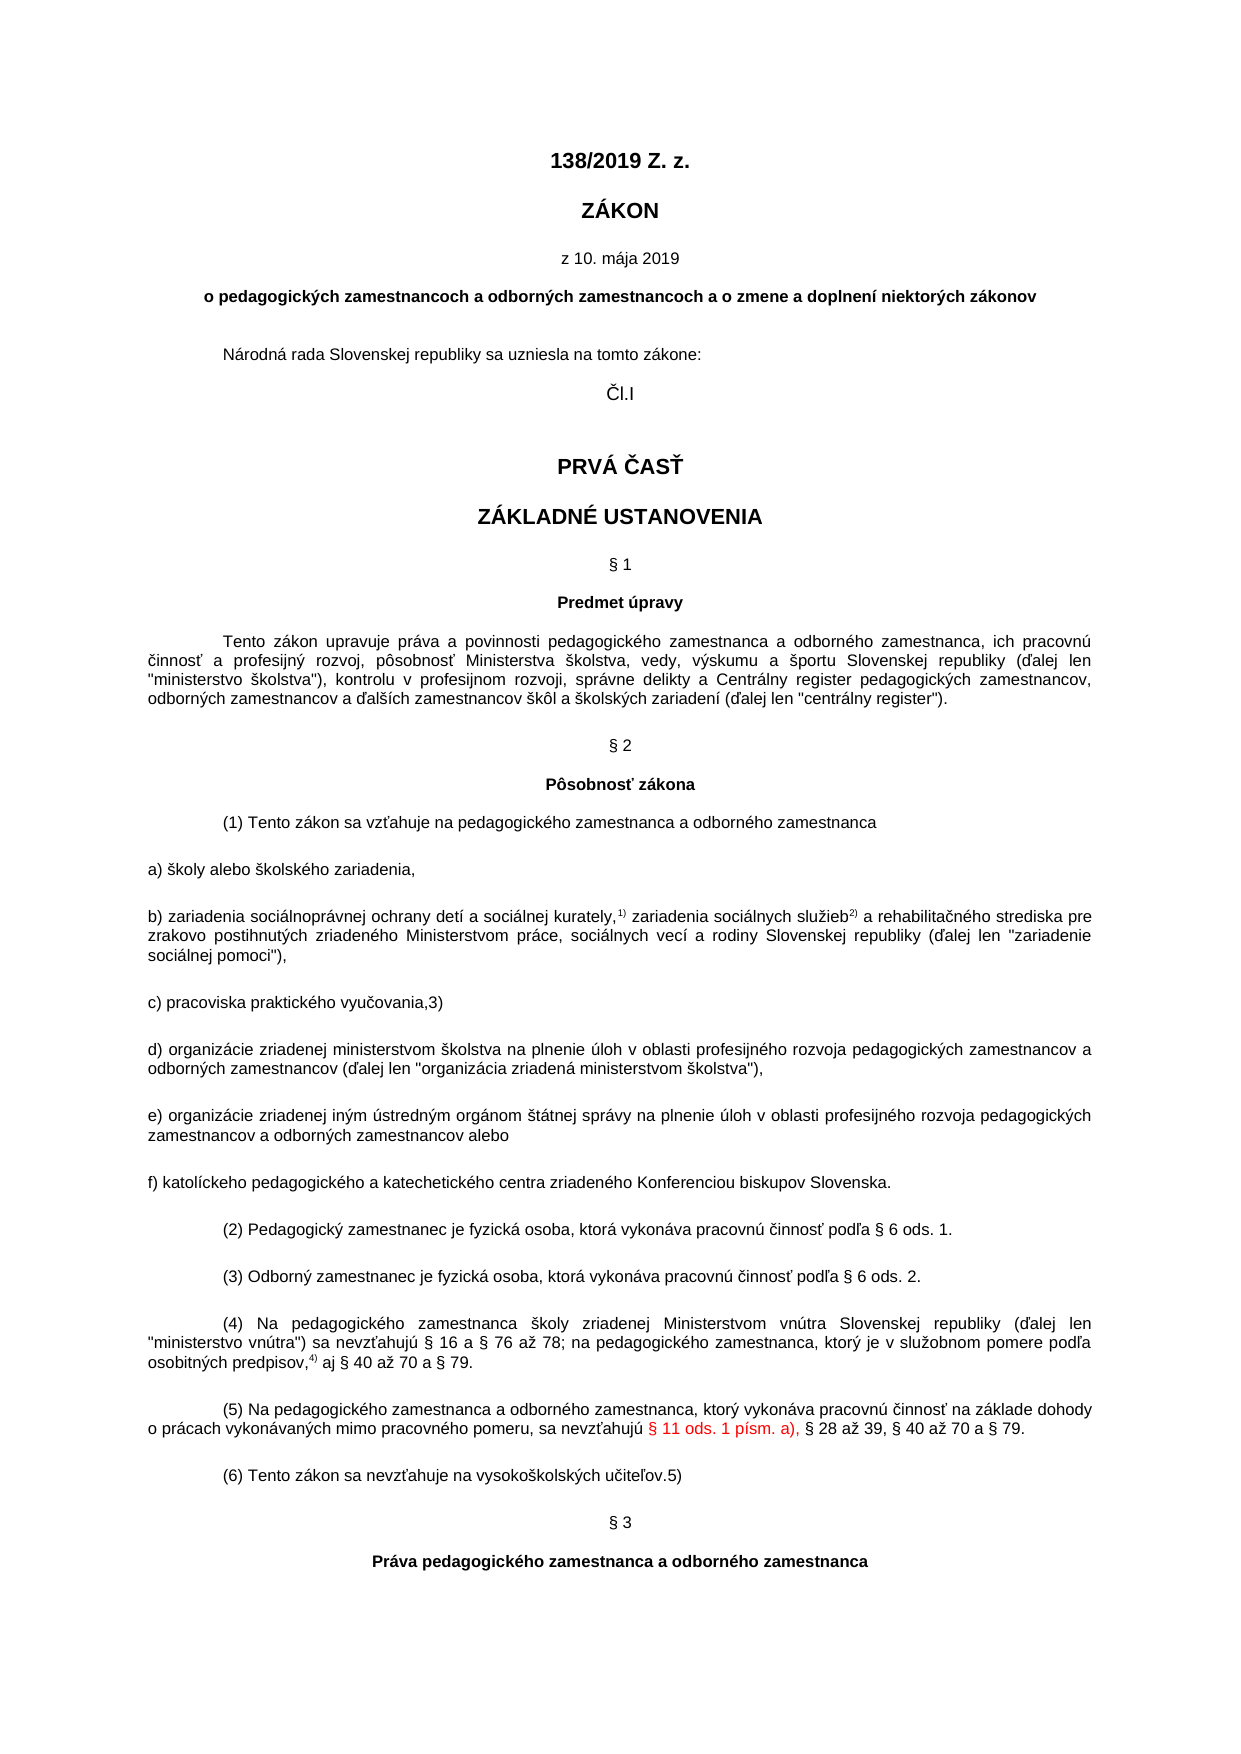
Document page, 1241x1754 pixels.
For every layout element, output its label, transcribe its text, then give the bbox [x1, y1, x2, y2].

text ZÁKON [148, 198, 1092, 223]
text o pedagogických zamestnancoch a odborných zamestnancoch a o zmene a doplnení niektorých zákonov [148, 287, 1092, 306]
text § 3 [148, 1513, 1092, 1532]
text c) pracoviska praktického vyučovania,3) [148, 993, 1092, 1012]
text z 10. mája 2019 [148, 248, 1092, 268]
text Národná rada Slovenskej republiky sa uzniesla na tomto zákone: [148, 344, 1092, 363]
text (3) Odborný zamestnanec je fyzická osoba, ktorá vykonáva pracovnú činnosť podľa § 6 ods. 2. [148, 1267, 1092, 1286]
text (2) Pedagogický zamestnanec je fyzická osoba, ktorá vykonáva pracovnú činnosť podľa § 6 ods. 1. [148, 1220, 1092, 1239]
text (4) Na pedagogického zamestnanca školy zriadenej Ministerstvom vnútra Slovenskej republiky (ďalej len "ministerstvo vnútra") sa nevzťahujú § 16 a § 76 až 78; na pedagogického zamestnanca, ktorý je v služobnom pomere podľa osobitných predpisov,4) aj § 40 až 70 a § 79. [148, 1314, 1092, 1372]
text 138/2019 Z. z. [148, 148, 1092, 173]
text (6) Tento zákon sa nevzťahuje na vysokoškolských učiteľov.5) [148, 1466, 1092, 1485]
text PRVÁ ČASŤ [148, 454, 1092, 479]
text § 2 [148, 736, 1092, 755]
text Čl.I [148, 383, 1092, 404]
text ZÁKLADNÉ USTANOVENIA [148, 504, 1092, 529]
text Tento zákon upravuje práva a povinnosti pedagogického zamestnanca a odborného zamestnanca, ich pracovnú činnosť a profesijný rozvoj, pôsobnosť Ministerstva školstva, vedy, výskumu a športu Slovenskej republiky (ďalej len "ministerstvo školstva"), kontrolu v profesijnom rozvoji, správne delikty a Centrálny register pedagogických zamestnancov, odborných zamestnancov a ďalších zamestnancov škôl a školských zariadení (ďalej len "centrálny register"). [148, 631, 1092, 708]
text a) školy alebo školského zariadenia, [148, 860, 1092, 879]
text (5) Na pedagogického zamestnanca a odborného zamestnanca, ktorý vykonáva pracovnú činnosť na základe dohody o prácach vykonávaných mimo pracovného pomeru, sa nevzťahujú § 11 ods. 1 písm. a), § 28 až 39, § 40 až 70 a § 79. [148, 1399, 1092, 1438]
text (1) Tento zákon sa vzťahuje na pedagogického zamestnanca a odborného zamestnanca [148, 813, 1092, 832]
text b) zariadenia sociálnoprávnej ochrany detí a sociálnej kurately,1) zariadenia sociálnych služieb2) a rehabilitačného strediska pre zrakovo postihnutých zriadeného Ministerstvom práce, sociálnych vecí a rodiny Slovenskej republiky (ďalej len "zariadenie sociálnej pomoci"), [148, 907, 1092, 964]
text Predmet úpravy [148, 593, 1092, 612]
text e) organizácie zriadenej iným ústredným orgánom štátnej správy na plnenie úloh v oblasti profesijného rozvoja pedagogických zamestnancov a odborných zamestnancov alebo [148, 1106, 1092, 1144]
text § 1 [148, 555, 1092, 574]
text Pôsobnosť zákona [148, 774, 1092, 793]
text Práva pedagogického zamestnanca a odborného zamestnanca [148, 1551, 1092, 1571]
text d) organizácie zriadenej ministerstvom školstva na plnenie úloh v oblasti profesijného rozvoja pedagogických zamestnancov a odborných zamestnancov (ďalej len "organizácia zriadená ministerstvom školstva"), [148, 1040, 1092, 1078]
text f) katolíckeho pedagogického a katechetického centra zriadeného Konferenciou biskupov Slovenska. [148, 1172, 1092, 1192]
